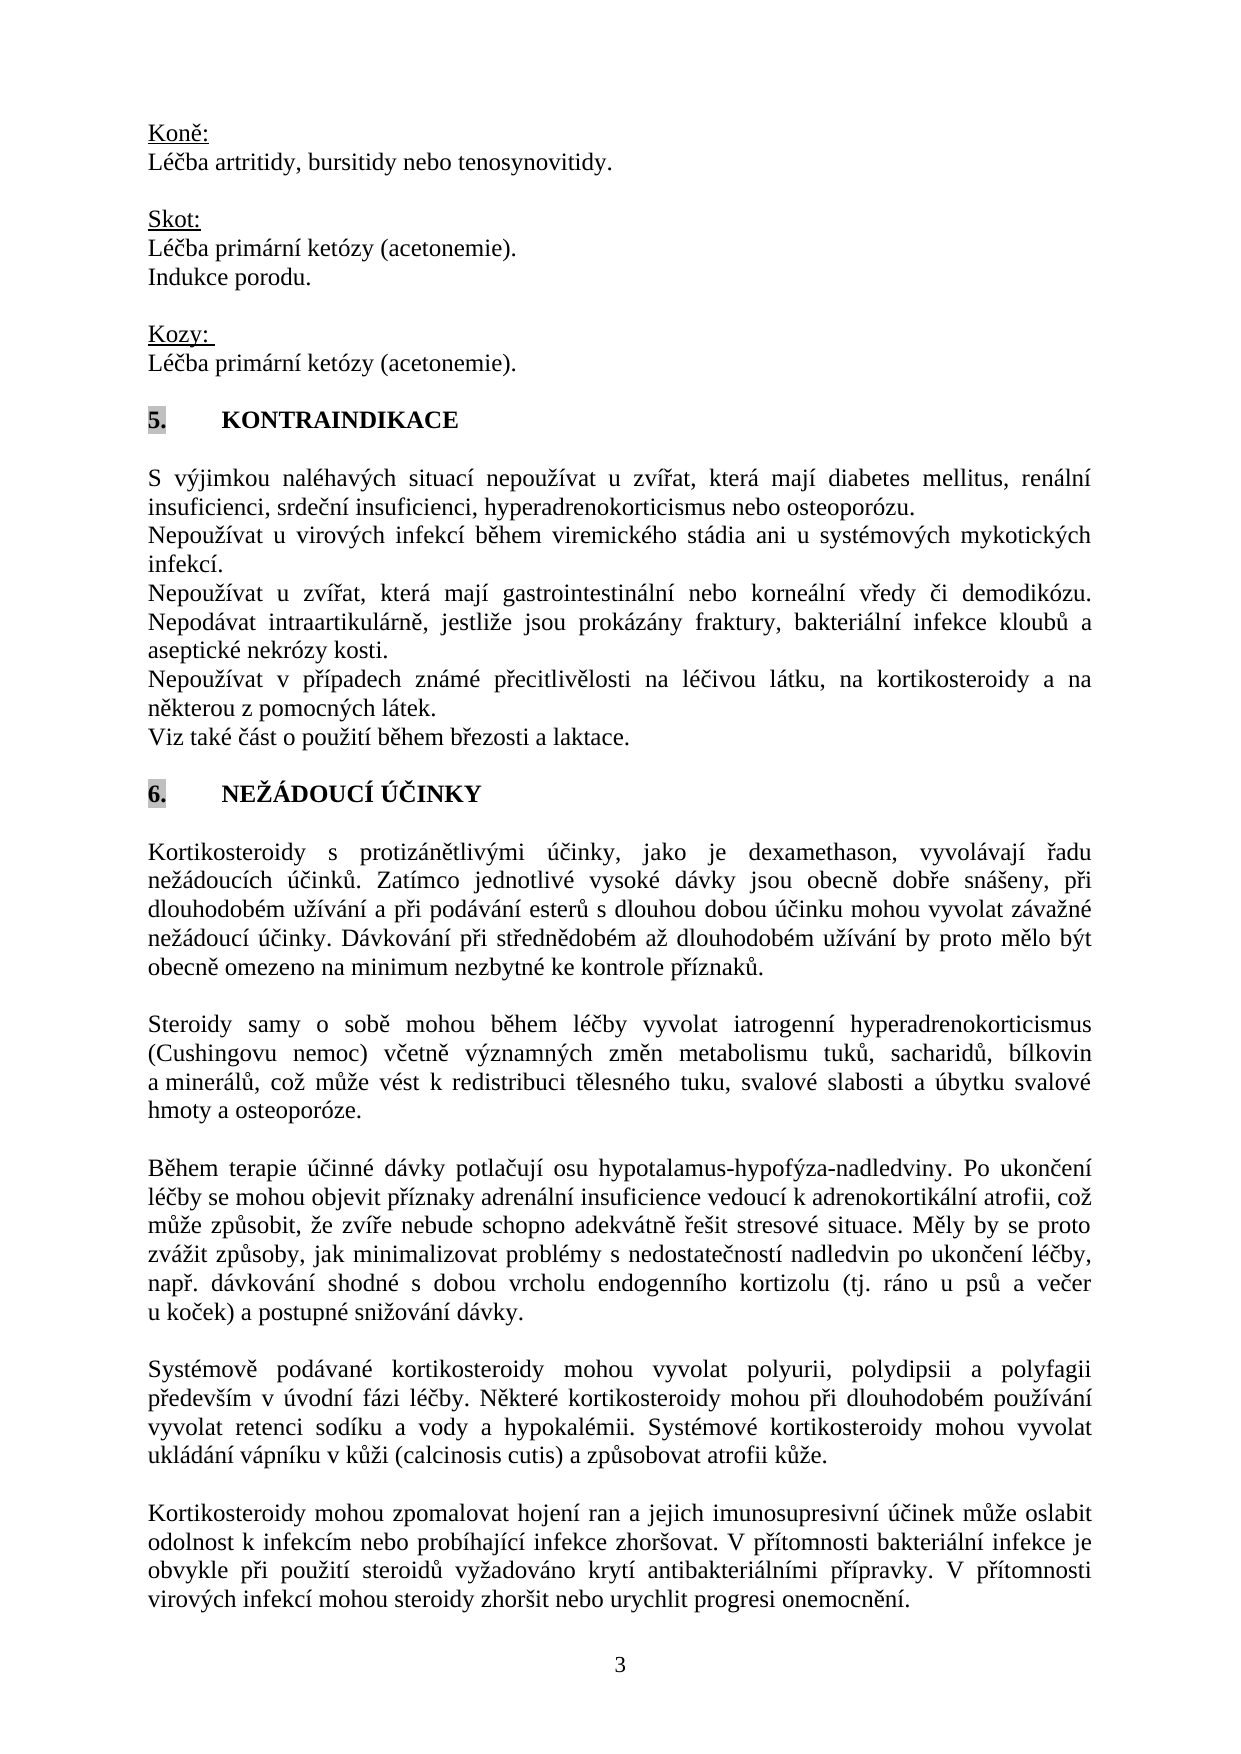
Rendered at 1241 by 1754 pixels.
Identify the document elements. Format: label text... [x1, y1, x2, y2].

text Kortikosteroidy mohou zpomalovat hojení ran a jejich imunosupresivní účinek může oslabit odolnost k infekcím nebo probíhající infekce zhoršovat. V přítomnosti bakteriální infekce je obvykle při použití steroidů vyžadováno krytí antibakteriálními přípravky. V přítomnosti virových infekcí mohou steroidy zhoršit nebo urychlit progresi onemocnění. [148, 1498, 1093, 1613]
text Steroidy samy o sobě mohou během léčby vyvolat iatrogenní hyperadrenokorticismus (Cushingovu nemoc) včetně významných změn metabolismu tuků, sacharidů, bílkovin a minerálů, což může vést k redistribuci tělesného tuku, svalové slabosti a úbytku svalové hmoty a osteoporóze. [148, 1009, 1093, 1124]
text Kozy: [148, 319, 1092, 348]
text Během terapie účinné dávky potlačují osu hypotalamus-hypofýza-nadledviny. Po ukončení léčby se mohou objevit příznaky adrenální insuficience vedoucí k adrenokortikální atrofii, což může způsobit, že zvíře nebude schopno adekvátně řešit stresové situace. Měly by se proto zvážit způsoby, jak minimalizovat problémy s nedostatečností nadledvin po ukončení léčby, např. dávkování shodné s dobou vrcholu endogenního kortizolu (tj. ráno u psů a večer u koček) a postupné snižování dávky. [148, 1153, 1093, 1326]
text Koně: [148, 118, 1092, 147]
text Systémově podávané kortikosteroidy mohou vyvolat polyurii, polydipsii a polyfagii především v úvodní fázi léčby. Některé kortikosteroidy mohou při dlouhodobém používání vyvolat retenci sodíku a vody a hypokalémii. Systémové kortikosteroidy mohou vyvolat ukládání vápníku v kůži (calcinosis cutis) a způsobovat atrofii kůže. [148, 1354, 1093, 1469]
text Nepoužívat u virových infekcí během viremického stádia ani u systémových mykotických infekcí. [148, 521, 1093, 578]
text S výjimkou naléhavých situací nepoužívat u zvířat, která mají diabetes mellitus, renální insuficienci, srdeční insuficienci, hyperadrenokorticismus nebo osteoporózu. [148, 463, 1093, 521]
text Nepoužívat v případech známé přecitlivělosti na léčivou látku, na kortikosteroidy a na některou z pomocných látek. [148, 664, 1093, 722]
text Skot: [148, 204, 1092, 233]
text Kortikosteroidy s protizánětlivými účinky, jako je dexamethason, vyvolávají řadu nežádoucích účinků. Zatímco jednotlivé vysoké dávky jsou obecně dobře snášeny, při dlouhodobém užívání a při podávání esterů s dlouhou dobou účinku mohou vyvolat závažné nežádoucí účinky. Dávkování při střednědobém až dlouhodobém užívání by proto mělo být obecně omezeno na minimum nezbytné ke kontrole příznaků. [148, 837, 1093, 981]
text 5. KONTRAINDIKACE [166, 406, 1092, 434]
text Léčba primární ketózy (acetonemie). [148, 233, 1092, 262]
text Viz také část o použití během březosti a laktace. [148, 722, 1093, 751]
text Indukce porodu. [148, 262, 1092, 291]
text Léčba primární ketózy (acetonemie). [148, 348, 1092, 377]
text Nepoužívat u zvířat, která mají gastrointestinální nebo korneální vředy či demodikózu. Nepodávat intraartikulárně, jestliže jsou prokázány fraktury, bakteriální infekce kloubů a aseptické nekrózy kosti. [148, 578, 1093, 664]
text Léčba artritidy, bursitidy nebo tenosynovitidy. [148, 147, 1092, 176]
text 6. NEŽÁDOUCÍ ÚČINKY [166, 779, 1092, 808]
